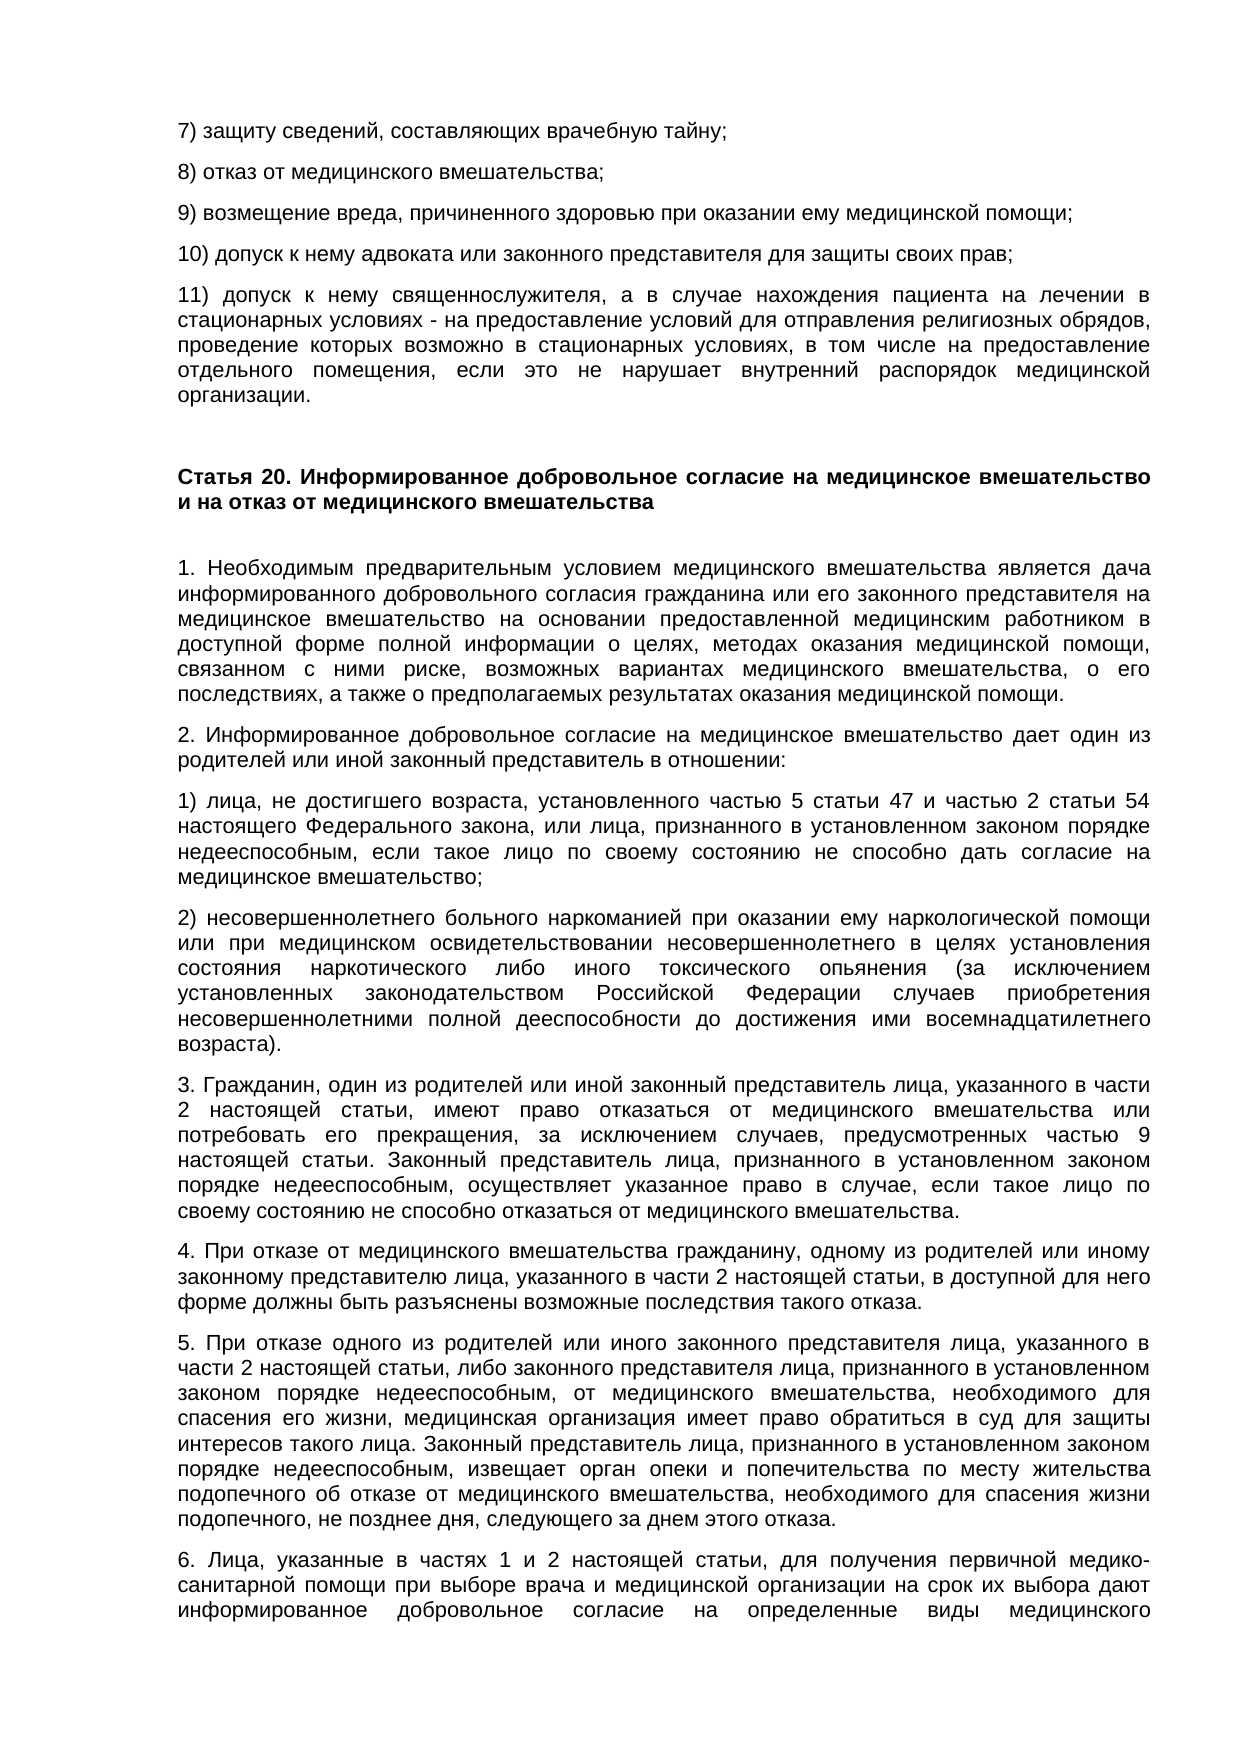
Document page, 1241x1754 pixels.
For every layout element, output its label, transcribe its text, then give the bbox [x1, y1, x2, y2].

text Статья 20. Информированное добровольное согласие на медицинское вмешательство и на отказ от медицинского вмешательства [177, 464, 1152, 514]
text 5. При отказе одного из родителей или иного законного представителя лица, указанного в части 2 настоящей статьи, либо законного представителя лица, признанного в установленном законом порядке недееспособным, от медицинского вмешательства, необходимого для спасения его жизни, медицинская организация имеет право обратиться в суд для защиты интересов такого лица. Законный представитель лица, признанного в установленном законом порядке недееспособным, извещает орган опеки и попечительства по месту жительства подопечного об отказе от медицинского вмешательства, необходимого для спасения жизни подопечного, не позднее дня, следующего за днем этого отказа. [177, 1329, 1152, 1531]
text 1. Необходимым предварительным условием медицинского вмешательства является дача информированного добровольного согласия гражданина или его законного представителя на медицинское вмешательство на основании предоставленной медицинским работником в доступной форме полной информации о целях, методах оказания медицинской помощи, связанном с ними риске, возможных вариантах медицинского вмешательства, о его последствиях, а также о предполагаемых результатах оказания медицинской помощи. [177, 555, 1152, 706]
text 2. Информированное добровольное согласие на медицинское вмешательство дает один из родителей или иной законный представитель в отношении: [177, 722, 1152, 772]
text 4. При отказе от медицинского вмешательства гражданину, одному из родителей или иному законному представителю лица, указанного в части 2 настоящей статьи, в доступной для него форме должны быть разъяснены возможные последствия такого отказа. [177, 1238, 1152, 1314]
text 1) лица, не достигшего возраста, установленного частью 5 статьи 47 и частью 2 статьи 54 настоящего Федерального закона, или лица, признанного в установленном законом порядке недееспособным, если такое лицо по своему состоянию не способно дать согласие на медицинское вмешательство; [177, 788, 1152, 889]
text 7) защиту сведений, составляющих врачебную тайну; [177, 118, 1152, 143]
text 3. Гражданин, один из родителей или иной законный представитель лица, указанного в части 2 настоящей статьи, имеют право отказаться от медицинского вмешательства или потребовать его прекращения, за исключением случаев, предусмотренных частью 9 настоящей статьи. Законный представитель лица, признанного в установленном законом порядке недееспособным, осуществляет указанное право в случае, если такое лицо по своему состоянию не способно отказаться от медицинского вмешательства. [177, 1071, 1152, 1223]
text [177, 1547, 1152, 1622]
text 9) возмещение вреда, причиненного здоровью при оказании ему медицинской помощи; [177, 200, 1152, 225]
text 2) несовершеннолетнего больного наркоманией при оказании ему наркологической помощи или при медицинском освидетельствовании несовершеннолетнего в целях установления состояния наркотического либо иного токсического опьянения (за исключением установленных законодательством Российской Федерации случаев приобретения несовершеннолетними полной дееспособности до достижения ими восемнадцатилетнего возраста). [177, 904, 1152, 1056]
text 10) допуск к нему адвоката или законного представителя для защиты своих прав; [177, 241, 1152, 266]
text 11) допуск к нему священнослужителя, а в случае нахождения пациента на лечении в стационарных условиях - на предоставление условий для отправления религиозных обрядов, проведение которых возможно в стационарных условиях, в том числе на предоставление отдельного помещения, если это не нарушает внутренний распорядок медицинской организации. [177, 281, 1152, 407]
text 8) отказ от медицинского вмешательства; [177, 159, 1152, 184]
